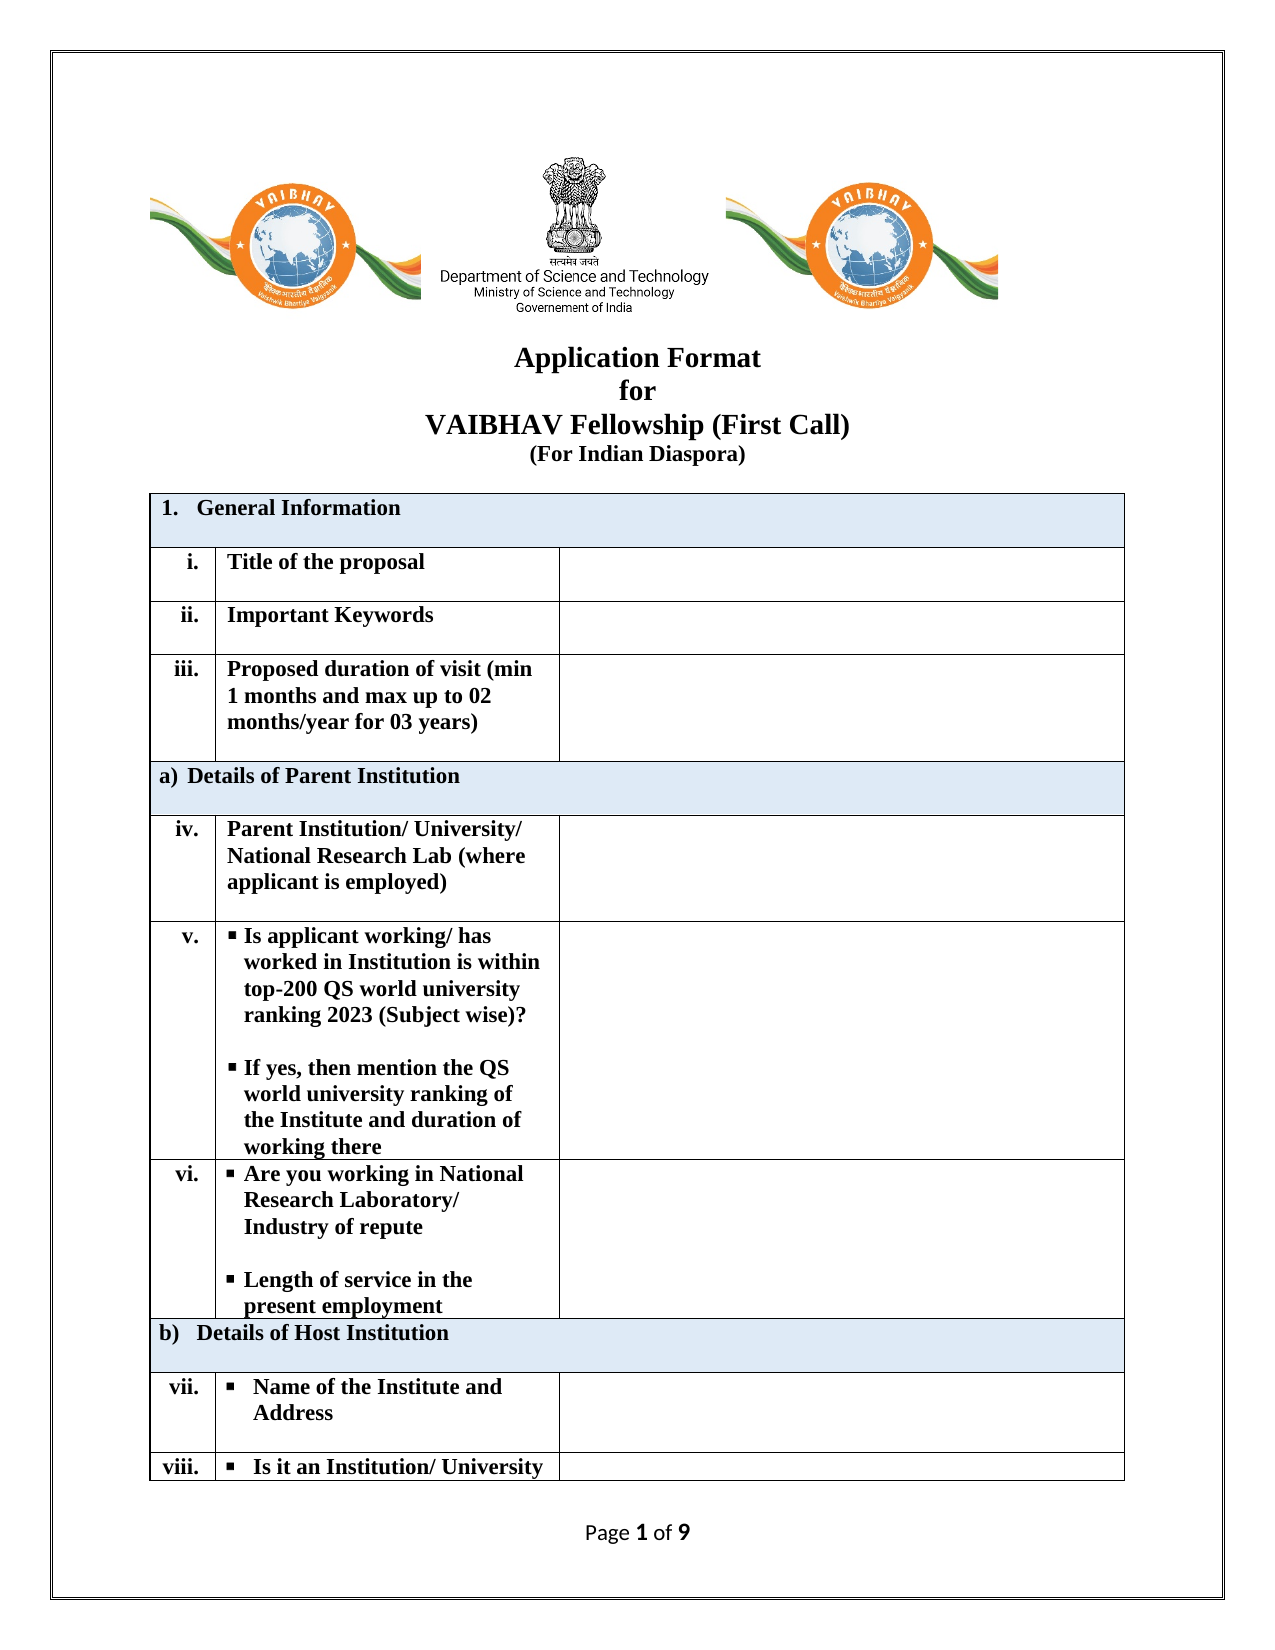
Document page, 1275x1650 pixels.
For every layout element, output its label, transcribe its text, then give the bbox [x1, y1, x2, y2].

text for [150, 373, 1125, 407]
table_cell [560, 602, 1124, 654]
table_cell [151, 548, 215, 601]
table_cell Proposed duration of visit (min 1 months and max up to 02 months/year for 03 years) [216, 655, 559, 761]
table_cell [560, 922, 1124, 1159]
text (For Indian Diaspora) [150, 440, 1125, 467]
table_cell [151, 655, 215, 761]
table_cell Is applicant working/ has worked in Institution is within top-200 QS world university ranking 2023 (Subject wise)? If yes, then mention the QS world university ranking of the Institute and duration of working there [216, 922, 559, 1159]
text VAIBHAV Fellowship (First Call) [150, 407, 1125, 440]
table_cell Details of Parent Institution [151, 762, 1124, 814]
table_cell Are you working in National Research Laboratory/ Industry of repute Length of service in the present employment [216, 1160, 559, 1318]
table_cell [151, 1160, 215, 1318]
table_cell Important Keywords [216, 602, 559, 654]
table_cell [560, 816, 1124, 921]
table_cell Parent Institution/ University/ National Research Lab (where applicant is employed) [216, 816, 559, 921]
table_cell [151, 816, 215, 921]
table_cell [151, 602, 215, 654]
table_cell [151, 1453, 215, 1479]
text Application Format [150, 340, 1125, 373]
table_cell [560, 548, 1124, 601]
table_cell Title of the proposal [216, 548, 559, 601]
table_header General Information [151, 494, 1124, 547]
picture [150, 171, 421, 321]
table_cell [560, 1453, 1124, 1479]
table_cell [560, 655, 1124, 761]
table_cell Name of the Institute and Address [216, 1373, 559, 1452]
picture [428, 150, 719, 321]
table_cell [151, 922, 215, 1159]
table_cell [560, 1160, 1124, 1318]
table_cell Details of Host Institution [151, 1319, 1124, 1372]
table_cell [216, 1453, 559, 1479]
picture [725, 171, 999, 321]
table_cell [151, 1373, 215, 1452]
table_cell [560, 1373, 1124, 1452]
